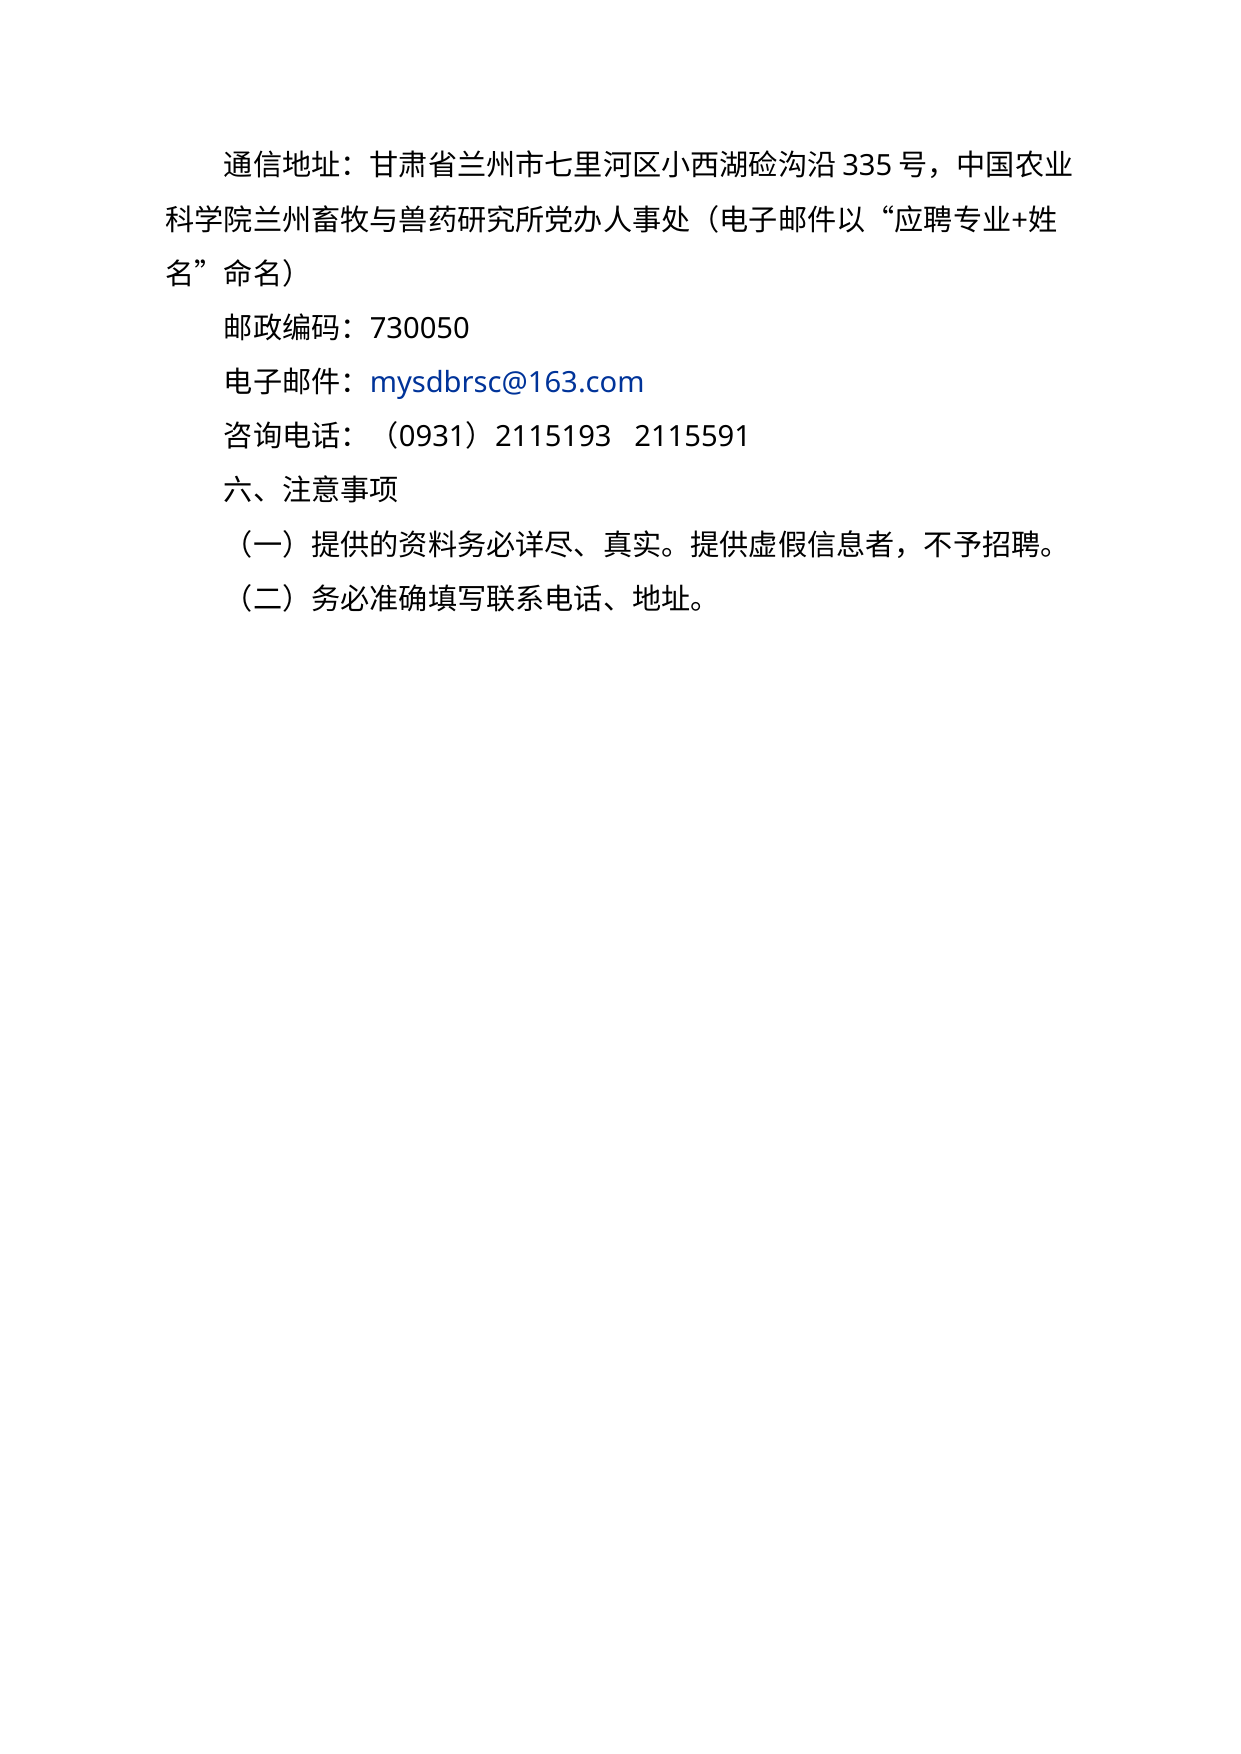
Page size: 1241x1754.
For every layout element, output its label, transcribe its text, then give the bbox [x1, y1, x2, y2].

text 咨询电话：（0931）2115193 2115591 [165, 403, 1075, 457]
text 邮政编码：730050 [165, 295, 1075, 349]
text 通信地址：甘肃省兰州市七里河区小西湖硷沟沿335号，中国农业科学院兰州畜牧与兽药研究所党办人事处（电子邮件以“应聘专业+姓名”命名） [165, 132, 1075, 295]
text （一）提供的资料务必详尽、真实。提供虚假信息者，不予招聘。 [165, 512, 1075, 566]
text 六、注意事项 [165, 457, 1075, 512]
text （二）务必准确填写联系电话、地址。 [165, 566, 1075, 620]
text 电子邮件：mysdbrsc@163.com [165, 349, 1075, 403]
